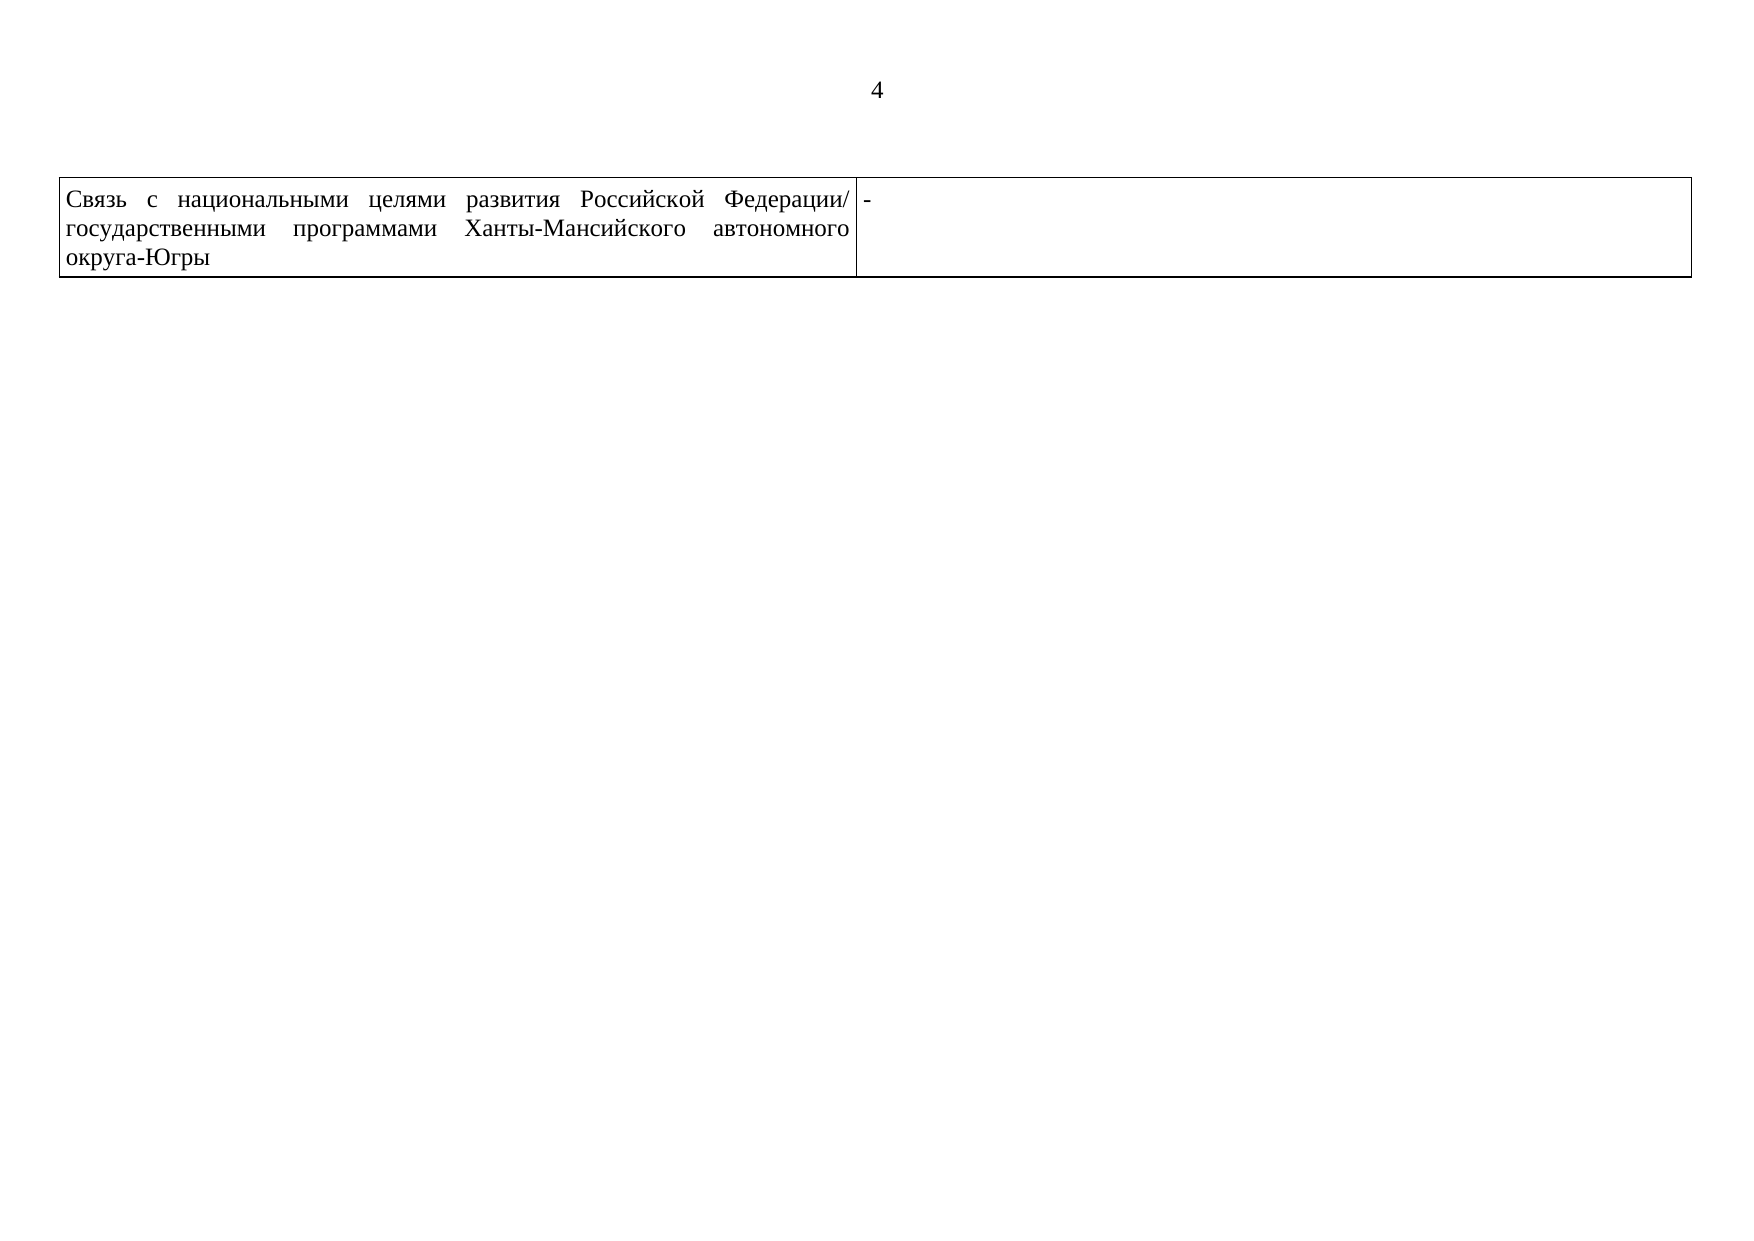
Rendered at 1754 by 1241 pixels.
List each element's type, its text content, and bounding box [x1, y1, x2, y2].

table_cell - [857, 178, 1691, 276]
table_cell Связь с национальными целями развития Российской Федерации/ государственными программами Ханты-Мансийского автономного округа-Югры [60, 178, 856, 276]
